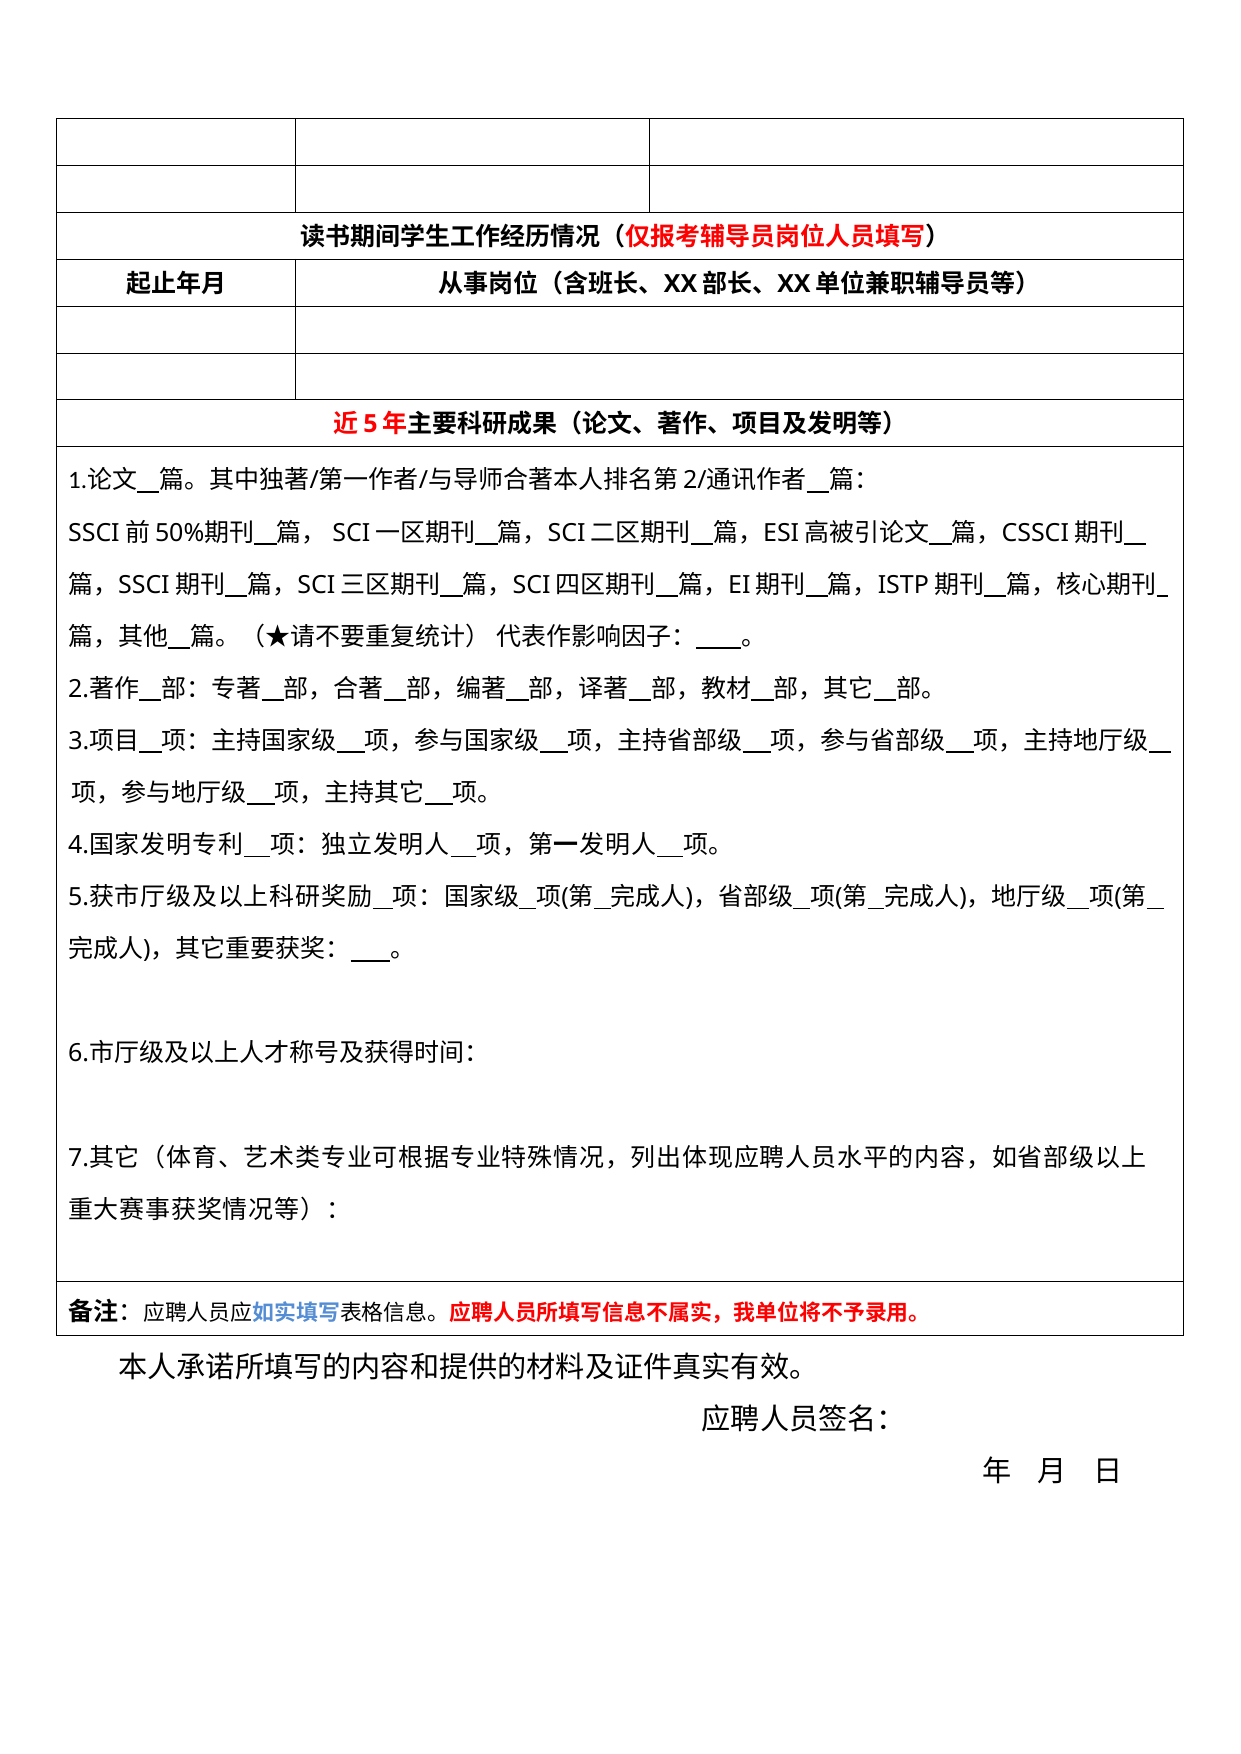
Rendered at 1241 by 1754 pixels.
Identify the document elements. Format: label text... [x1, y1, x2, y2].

table_cell [296, 119, 649, 165]
table_cell 1.论文 篇。其中独著/第一作者/与导师合著本人排名第2/通讯作者 篇： SSCI前50%期刊 篇， SCI一区期刊 篇，SCI二区期刊 篇，ESI高被引论文 篇，CSSCI期刊 篇，SSCI期刊 篇，SCI三区期刊 篇，SCI四区期刊 篇，EI期刊 篇，ISTP期刊 篇，核心期刊 篇，其他 篇。（★请不要重复统计） 代表作影响因子： 。 2.著作 部：专著 部，合著 部，编著 部，译著 部，教材 部，其它 部。 3.项目 项：主持国家级 项，参与国家级 项，主持省部级 项，参与省部级 项，主持地厅级 项，参与地厅级 项，主持其它 项。 4.国家发明专利 项：独立发明人 项，第一发明人 项。 5.获市厅级及以上科研奖励 项：国家级 项(第 完成人)，省部级 项(第 完成人)，地厅级 项(第 完成人)，其它重要获奖： 。 6.市厅级及以上人才称号及获得时间： 7.其它（体育、艺术类专业可根据专业特殊情况，列出体现应聘人员水平的内容，如省部级以上重大赛事获奖情况等）： [57, 447, 1183, 1281]
text 年 月 日 [85, 1440, 1122, 1492]
table_cell 近5年主要科研成果（论文、著作、项目及发明等） [57, 400, 1183, 446]
table_cell [296, 166, 649, 212]
table_cell [57, 119, 295, 165]
table_cell [296, 307, 1183, 352]
table_cell [296, 354, 1183, 399]
table_cell [57, 354, 295, 399]
table_cell [650, 119, 1183, 165]
table_cell [57, 166, 295, 212]
table_cell 备注：应聘人员应如实填写表格信息。应聘人员所填写信息不属实，我单位将不予录用。 [57, 1282, 1183, 1335]
table_cell 起止年月 [57, 260, 295, 306]
table_cell [650, 166, 1183, 212]
text 本人承诺所填写的内容和提供的材料及证件真实有效。 [118, 1336, 1122, 1388]
table_cell 读书期间学生工作经历情况（仅报考辅导员岗位人员填写） [57, 213, 1183, 259]
text 应聘人员签名： [118, 1388, 1122, 1440]
table_cell [57, 307, 295, 352]
table_cell 从事岗位（含班长、XX部长、XX单位兼职辅导员等） [296, 260, 1183, 306]
